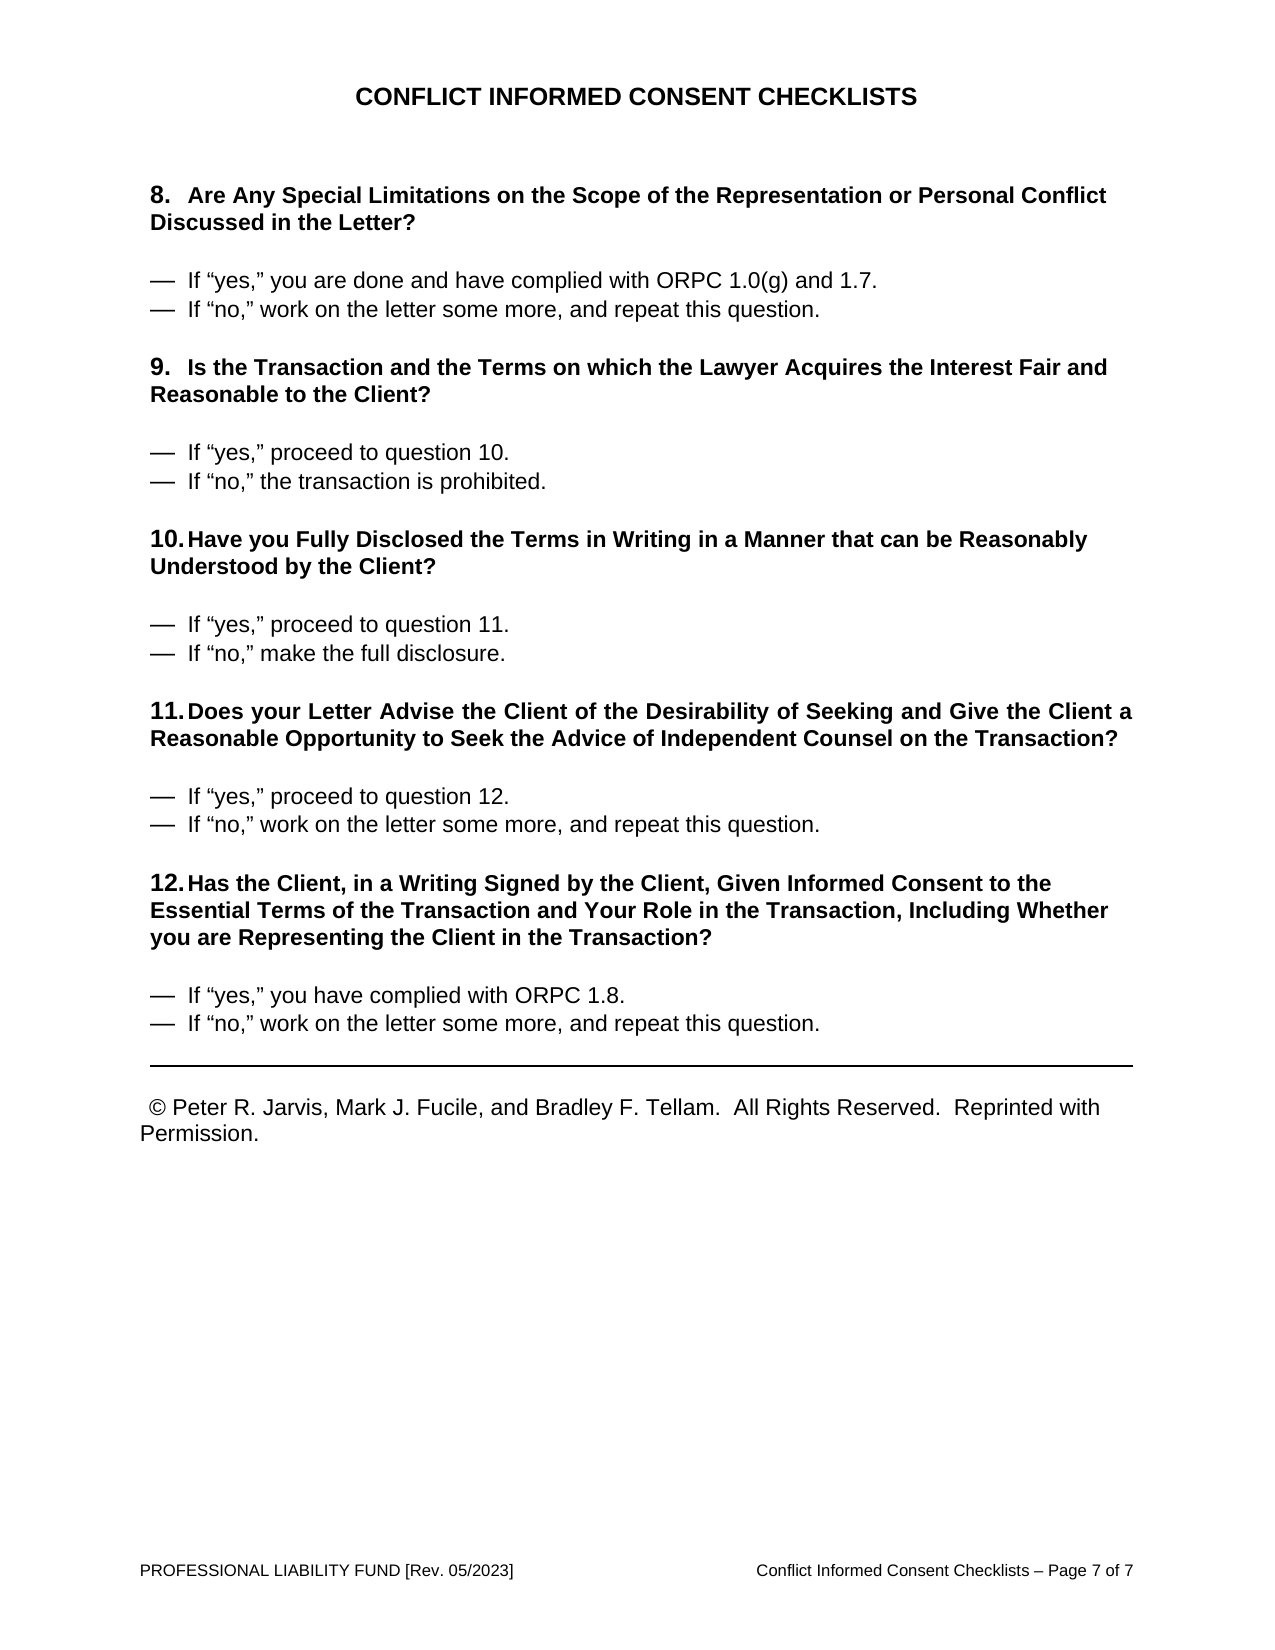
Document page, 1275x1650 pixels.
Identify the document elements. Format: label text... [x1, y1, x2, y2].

subtitle Does your Letter Advise the Client of the Desirability of Seeking and Give the Client a Reasonable Opportunity to Seek the Advice of Independent Counsel on the Transaction? [150, 696, 1133, 751]
list If “no,” make the full disclosure. [150, 638, 1133, 666]
text © Peter R. Jarvis, Mark J. Fucile, and Bradley F. Tellam. All Rights Reserved. Reprinted with Permission. [139, 1093, 1133, 1146]
list If “yes,” you are done and have complied with ORPC 1.0(g) and 1.7. [150, 265, 1133, 294]
subtitle Are Any Special Limitations on the Scope of the Representation or Personal Conflict Discussed in the Letter? [150, 180, 1133, 236]
list If “yes,” proceed to question 10. [150, 437, 1133, 466]
list If “yes,” proceed to question 12. [150, 781, 1133, 809]
list If “yes,” proceed to question 11. [150, 609, 1133, 638]
list If “no,” work on the letter some more, and repeat this question. [150, 1008, 1133, 1037]
list If “no,” work on the letter some more, and repeat this question. [150, 809, 1133, 838]
subtitle Is the Transaction and the Terms on which the Lawyer Acquires the Interest Fair and Reasonable to the Client? [150, 352, 1133, 408]
list If “no,” work on the letter some more, and repeat this question. [150, 294, 1133, 322]
list If “no,” the transaction is prohibited. [150, 466, 1133, 494]
list If “yes,” you have complied with ORPC 1.8. [150, 979, 1133, 1008]
subtitle Has the Client, in a Writing Signed by the Client, Given Informed Consent to the Essential Terms of the Transaction and Your Role in the Transaction, Including Whether you are Representing the Client in the Transaction? [150, 868, 1133, 950]
subtitle Have you Fully Disclosed the Terms in Writing in a Manner that can be Reasonably Understood by the Client? [150, 524, 1133, 579]
